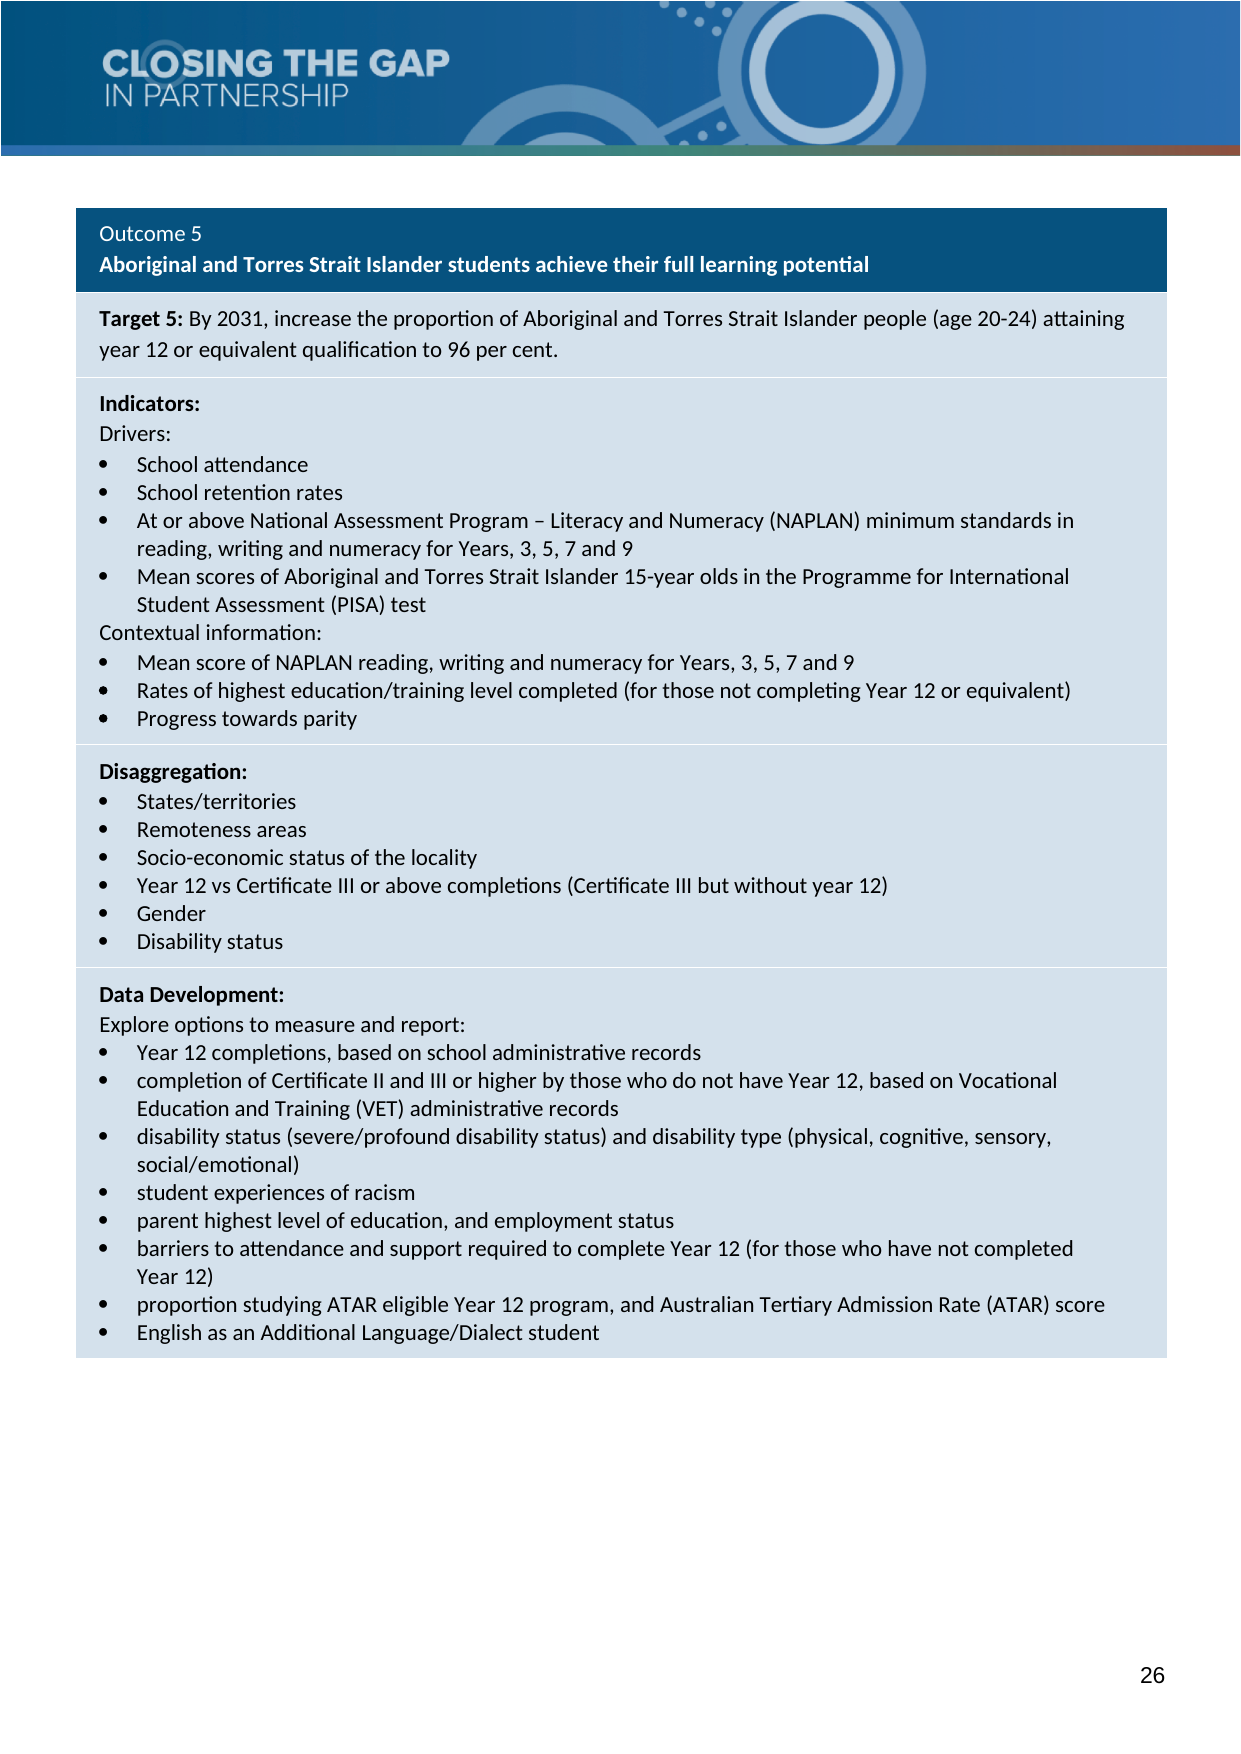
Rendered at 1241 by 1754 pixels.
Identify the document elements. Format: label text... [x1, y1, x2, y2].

table_header Outcome 5 Aboriginal and Torres Strait Islander students achieve their full learning potential [76, 208, 1167, 292]
picture [1, 1, 1241, 156]
table_cell Disaggregation: States/territories Remoteness areas Socio-economic status of the locality Year 12 vs Certificate III or above completions (Certificate III but without year 12) Gender Disability status [76, 745, 1167, 967]
table_cell Indicators: Drivers: School attendance School retention rates At or above National Assessment Program – Literacy and Numeracy (NAPLAN) minimum standards in reading, writing and numeracy for Years, 3, 5, 7 and 9 Mean scores of Aboriginal and Torres Strait Islander 15-year olds in the Programme for International Student Assessment (PISA) test Contextual information: Mean score of NAPLAN reading, writing and numeracy for Years, 3, 5, 7 and 9 Rates of highest education/training level completed (for those not completing Year 12 or equivalent) Progress towards parity [76, 378, 1167, 744]
table_cell Target 5: By 2031, increase the proportion of Aboriginal and Torres Strait Islander people (age 20-24) attaining year 12 or equivalent qualification to 96 per cent. [76, 293, 1167, 377]
table_cell Data Development: Explore options to measure and report: Year 12 completions, based on school administrative records completion of Certificate II and III or higher by those who do not have Year 12, based on Vocational Education and Training (VET) administrative records disability status (severe/profound disability status) and disability type (physical, cognitive, sensory, social/emotional) student experiences of racism parent highest level of education, and employment status barriers to attendance and support required to complete Year 12 (for those who have not completed Year 12) proportion studying ATAR eligible Year 12 program, and Australian Tertiary Admission Rate (ATAR) score English as an Additional Language/Dialect student [76, 968, 1167, 1358]
